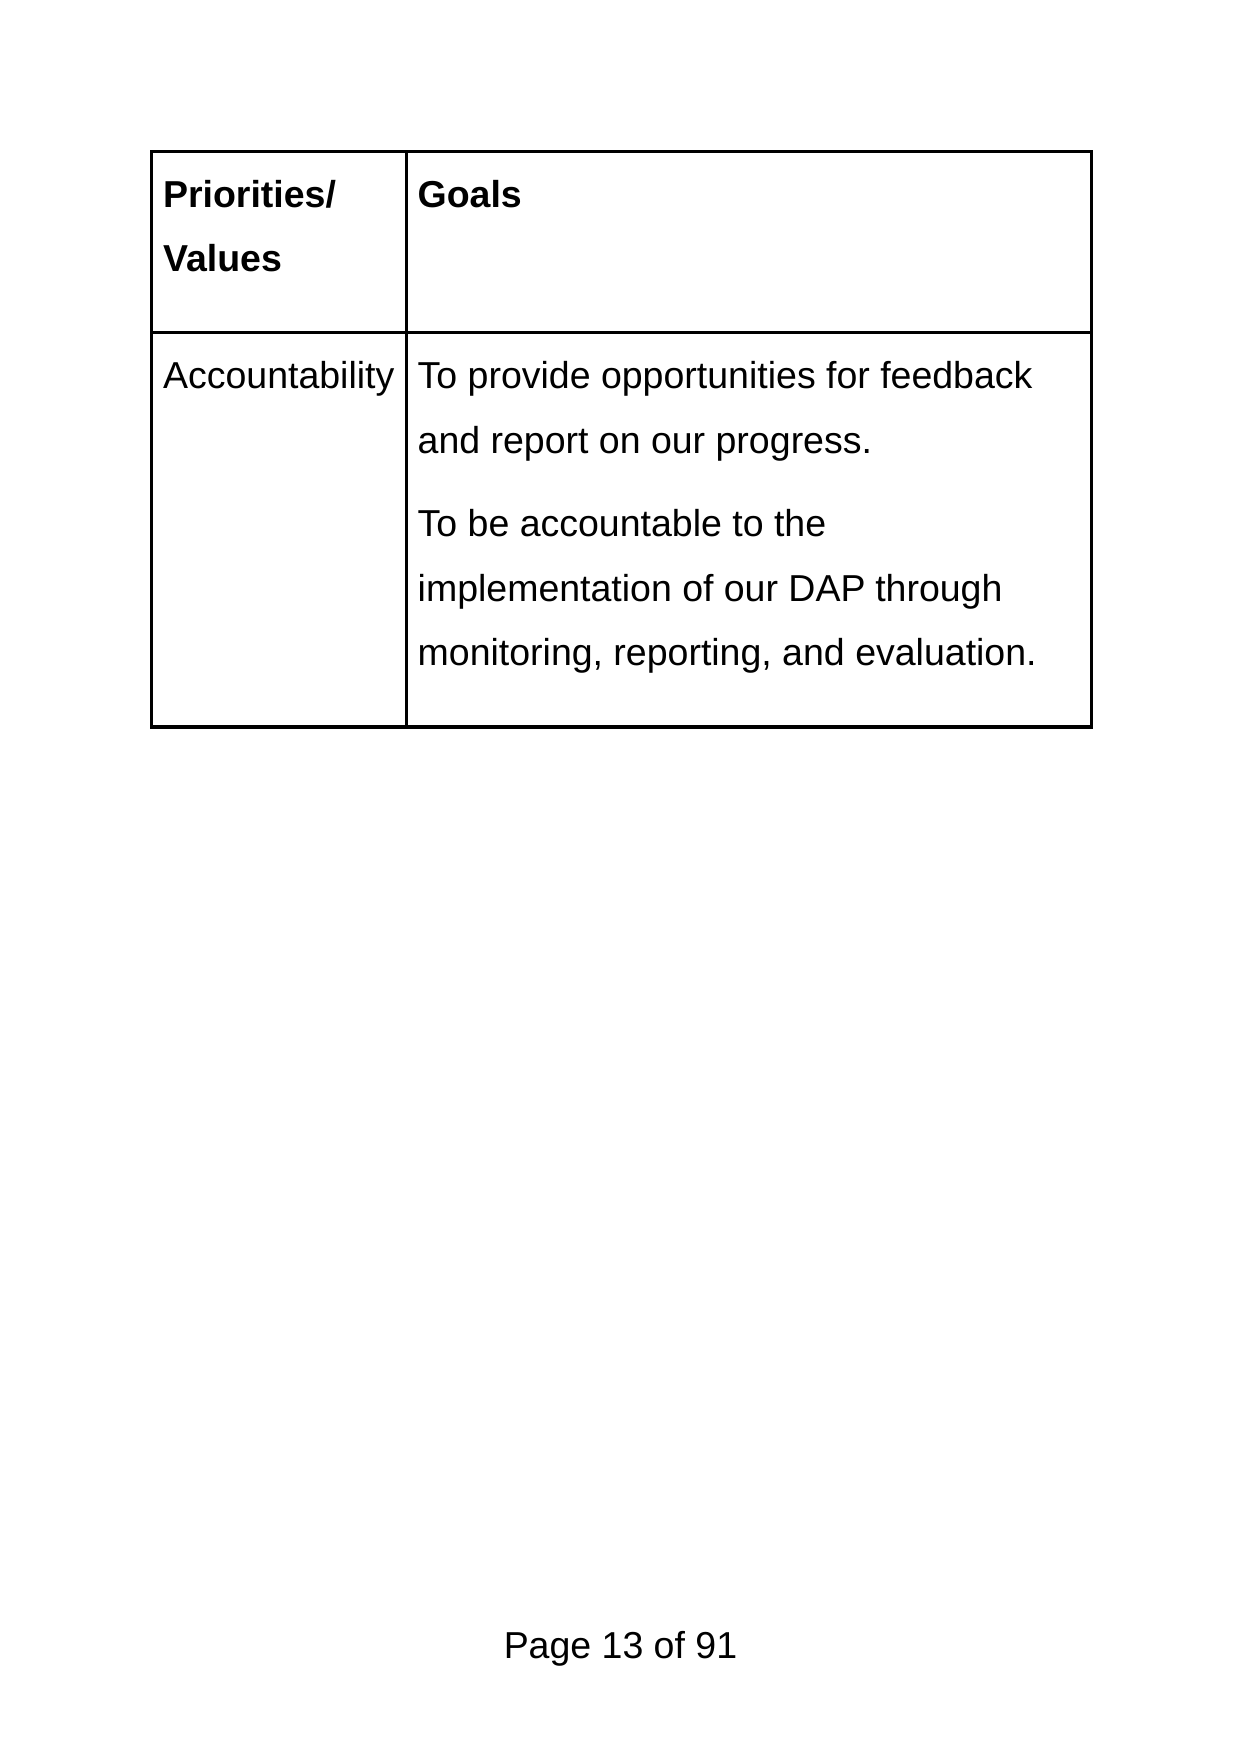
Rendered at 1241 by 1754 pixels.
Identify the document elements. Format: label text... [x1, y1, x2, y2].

table_header Priorities/ Values [153, 153, 405, 331]
table_cell Accountability [153, 334, 405, 725]
table_header Goals [408, 153, 1090, 331]
table_cell To provide opportunities for feedback and report on our progress. To be accountable to the implementation of our DAP through monitoring, reporting, and evaluation. [408, 334, 1090, 725]
